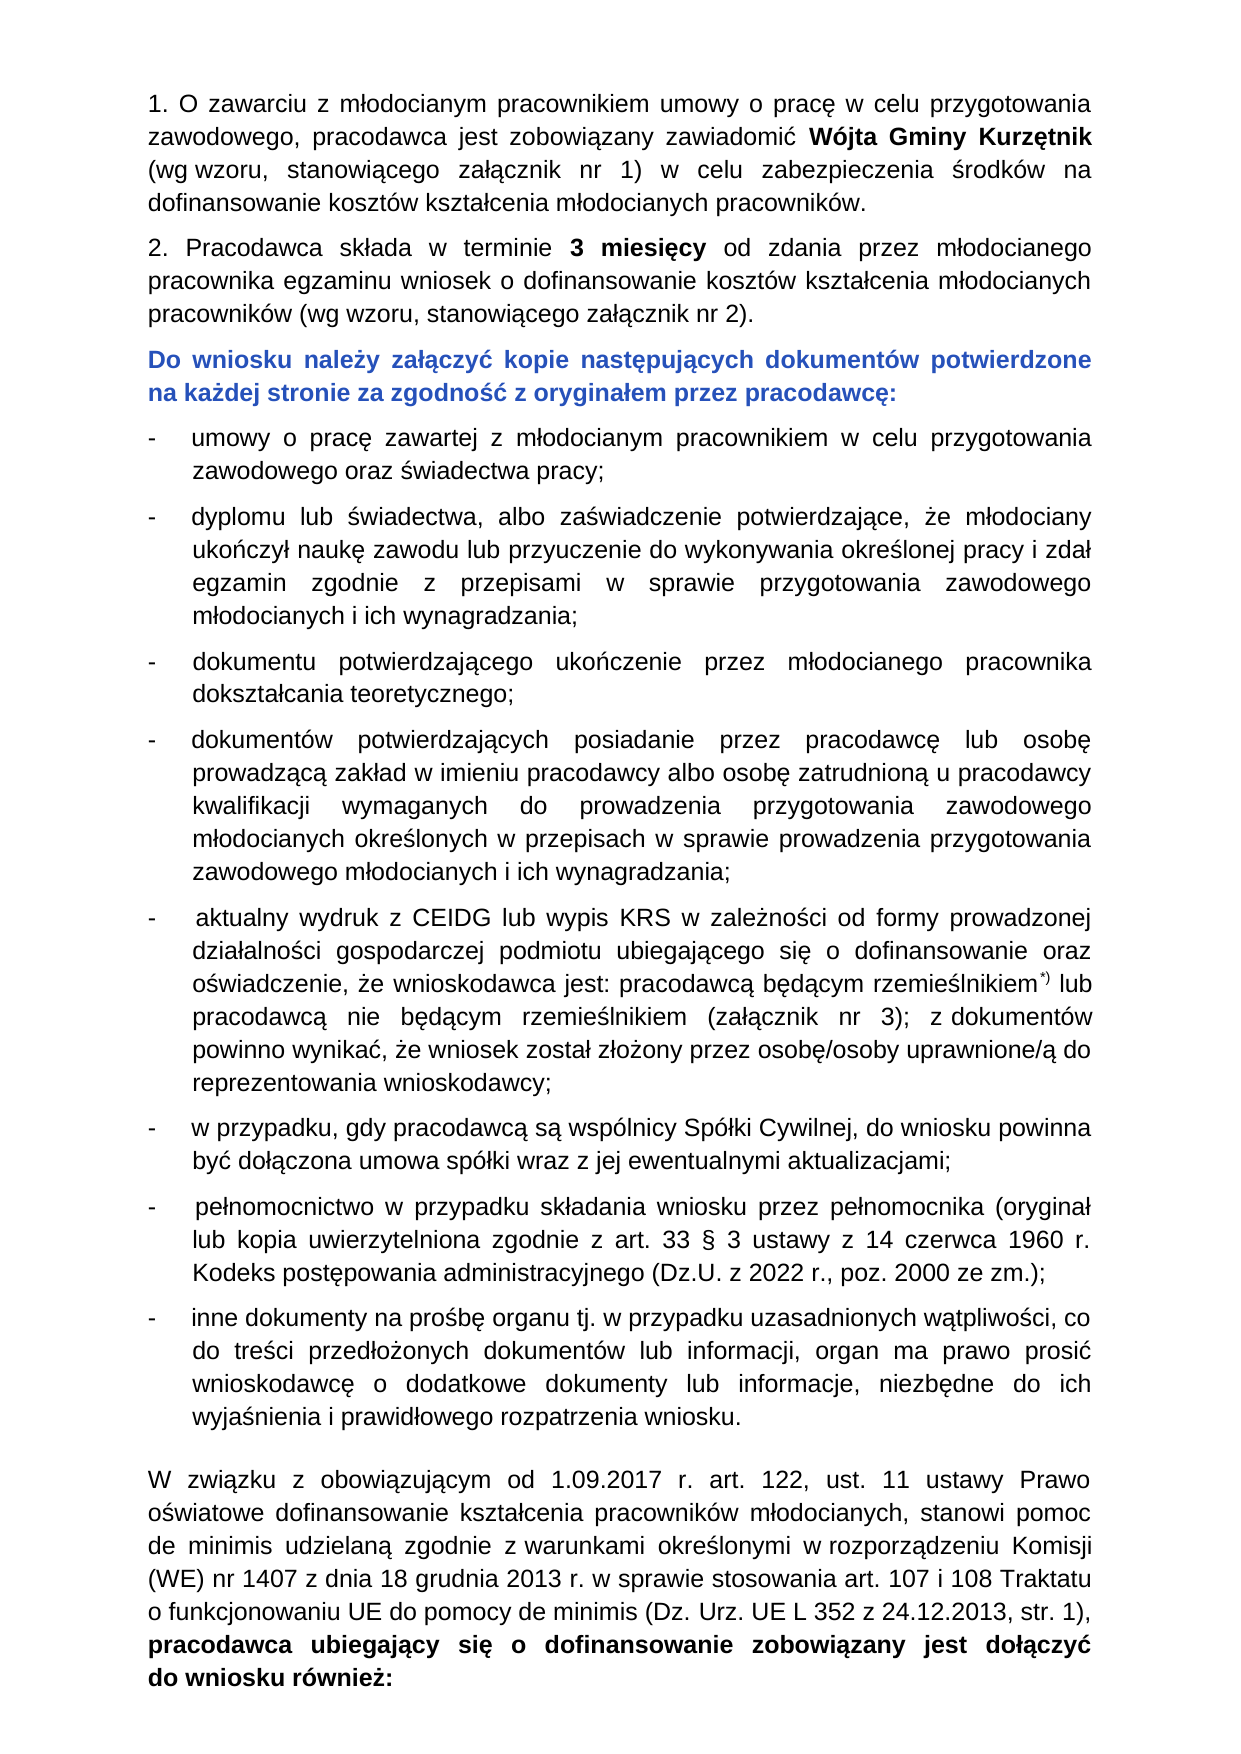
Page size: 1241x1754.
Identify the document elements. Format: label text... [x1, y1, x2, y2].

text Do wniosku należy załączyć kopie następujących dokumentów potwierdzone na każdej stronie za zgodność z oryginałem przez pracodawcę: [148, 345, 1092, 407]
text 2. Pracodawca składa w terminie 3 miesięcy od zdania przez młodocianego pracownika egzaminu wniosek o dofinansowanie kosztów kształcenia młodocianych pracowników (wg wzoru, stanowiącego załącznik nr 2). [148, 233, 1092, 328]
text W związku z obowiązującym od 1.09.2017 r. art. 122, ust. 11 ustawy Prawo oświatowe dofinansowanie kształcenia pracowników młodocianych, stanowi pomoc de minimis udzielaną zgodnie z warunkami określonymi w rozporządzeniu Komisji (WE) nr 1407 z dnia 18 grudnia 2013 r. w sprawie stosowania art. 107 i 108 Traktatu o funkcjonowaniu UE do pomocy de minimis (Dz. Urz. UE L 352 z 24.12.2013, str. 1), pracodawca ubiegający się o dofinansowanie zobowiązany jest dołączyć do wniosku również: [148, 1464, 1092, 1691]
text - pełnomocnictwo w przypadku składania wniosku przez pełnomocnika (oryginał lub kopia uwierzytelniona zgodnie z art. 33 § 3 ustawy z 14 czerwca 1960 r. Kodeks postępowania administracyjnego (Dz.U. z 2022 r., poz. 2000 ze zm.); [148, 1192, 1092, 1287]
text 1. O zawarciu z młodocianym pracownikiem umowy o pracę w celu przygotowania zawodowego, pracodawca jest zobowiązany zawiadomić Wójta Gminy Kurzętnik (wg wzoru, stanowiącego załącznik nr 1) w celu zabezpieczenia środków na dofinansowanie kosztów kształcenia młodocianych pracowników. [148, 89, 1092, 216]
text - dyplomu lub świadectwa, albo zaświadczenie potwierdzające, że młodociany ukończył naukę zawodu lub przyuczenie do wykonywania określonej pracy i zdał egzamin zgodnie z przepisami w sprawie przygotowania zawodowego młodocianych i ich wynagradzania; [148, 502, 1092, 630]
text - inne dokumenty na prośbę organu tj. w przypadku uzasadnionych wątpliwości, co do treści przedłożonych dokumentów lub informacji, organ ma prawo prosić wnioskodawcę o dodatkowe dokumenty lub informacje, niezbędne do ich wyjaśnienia i prawidłowego rozpatrzenia wniosku. [148, 1303, 1092, 1431]
text - aktualny wydruk z CEIDG lub wypis KRS w zależności od formy prowadzonej działalności gospodarczej podmiotu ubiegającego się o dofinansowanie oraz oświadczenie, że wnioskodawca jest: pracodawcą będącym rzemieślnikiem*) lub pracodawcą nie będącym rzemieślnikiem (załącznik nr 3); z dokumentów powinno wynikać, że wniosek został złożony przez osobę/osoby uprawnione/ą do reprezentowania wnioskodawcy; [148, 903, 1092, 1096]
text - dokumentów potwierdzających posiadanie przez pracodawcę lub osobę prowadzącą zakład w imieniu pracodawcy albo osobę zatrudnioną u pracodawcy kwalifikacji wymaganych do prowadzenia przygotowania zawodowego młodocianych określonych w przepisach w sprawie prowadzenia przygotowania zawodowego młodocianych i ich wynagradzania; [148, 725, 1092, 886]
text - umowy o pracę zawartej z młodocianym pracownikiem w celu przygotowania zawodowego oraz świadectwa pracy; [148, 423, 1092, 485]
text - w przypadku, gdy pracodawcą są wspólnicy Spółki Cywilnej, do wniosku powinna być dołączona umowa spółki wraz z jej ewentualnymi aktualizacjami; [148, 1113, 1092, 1175]
text - dokumentu potwierdzającego ukończenie przez młodocianego pracownika dokształcania teoretycznego; [148, 646, 1092, 708]
